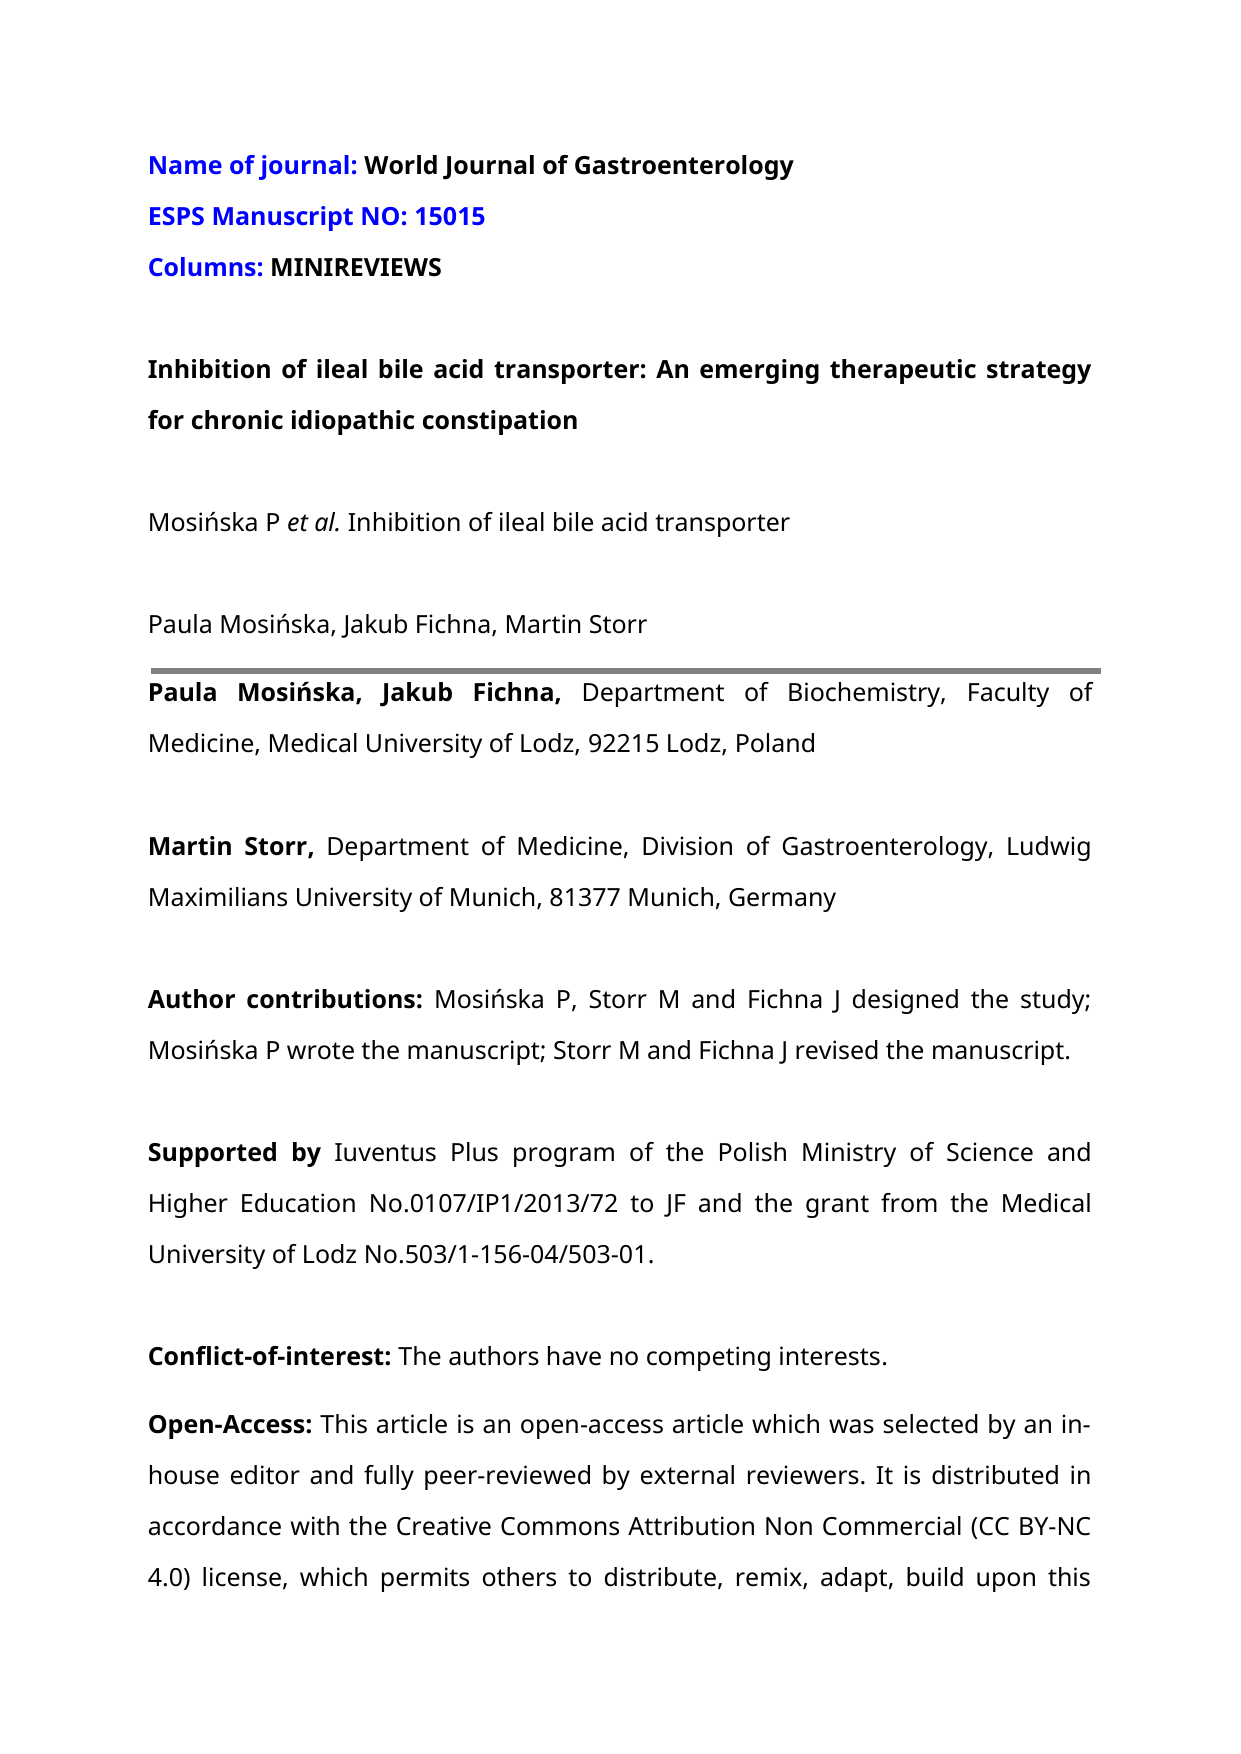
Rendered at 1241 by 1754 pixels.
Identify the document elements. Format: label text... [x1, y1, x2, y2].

text Name of journal: World Journal of Gastroenterology [148, 148, 1093, 182]
text Martin Storr, Department of Medicine, Division of Gastroenterology, Ludwig Maximilians University of Munich, 81377 Munich, Germany [148, 828, 1093, 913]
text Author contributions: Mosińska P, Storr M and Fichna J designed the study; Mosińska P wrote the manuscript; Storr M and Fichna J revised the manuscript. [148, 981, 1093, 1066]
text Paula Mosińska, Jakub Fichna, Martin Storr [148, 607, 1093, 641]
text Columns: MINIREVIEWS [148, 250, 1093, 284]
text Inhibition of ileal bile acid transporter: An emerging therapeutic strategy for chronic idiopathic constipation [148, 352, 1093, 437]
text Paula Mosińska, Jakub Fichna, Department of Biochemistry, Faculty of Medicine, Medical University of Lodz, 92215 Lodz, Poland [148, 675, 1093, 760]
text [148, 1406, 1093, 1593]
text Supported by Iuventus Plus program of the Polish Ministry of Science and Higher Education No.0107/IP1/2013/72 to JF and the grant from the Medical University of Lodz No.503/1-156-04/503-01. [148, 1134, 1093, 1271]
text ESPS Manuscript NO: 15015 [148, 199, 1093, 233]
text Conflict-of-interest: The authors have no competing interests. [148, 1338, 1093, 1373]
text Mosińska P et al. Inhibition of ileal bile acid transporter [148, 505, 1093, 539]
